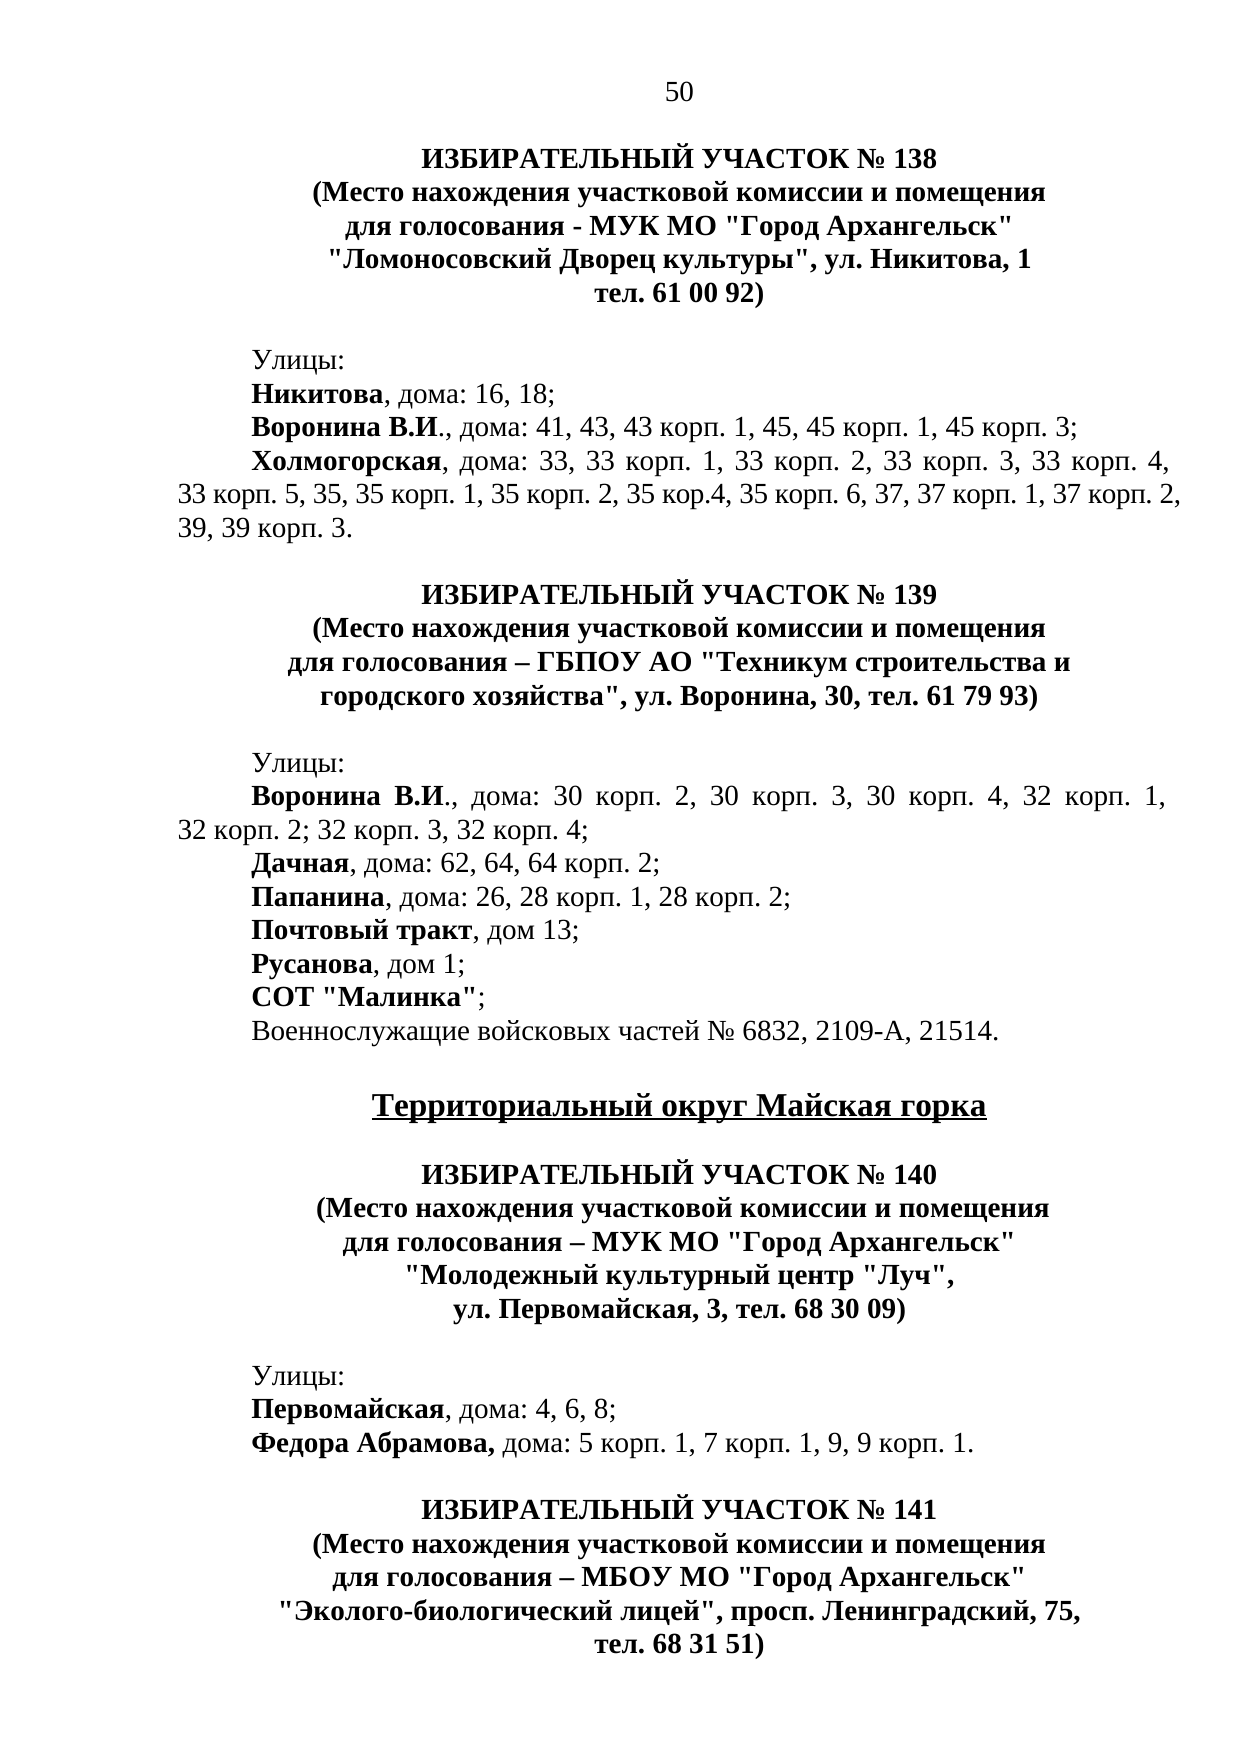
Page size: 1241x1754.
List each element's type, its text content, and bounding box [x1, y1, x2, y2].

text Первомайская, дома: 4, 6, 8; [177, 1392, 1181, 1425]
text Улицы: [177, 1358, 1181, 1392]
text для голосования – ГБПОУ АО "Техникум строительства и [177, 644, 1181, 678]
text тел. 61 00 92) [177, 275, 1181, 309]
text Никитова, дома: 16, 18; [177, 376, 1181, 409]
text Папанина, дома: 26, 28 корп. 1, 28 корп. 2; [177, 879, 1181, 912]
text ИЗБИРАТЕЛЬНЫЙ УЧАСТОК № 140 [177, 1157, 1181, 1190]
text (Место нахождения участковой комиссии и помещения [177, 1190, 1181, 1224]
text тел. 68 31 51) [754, 1626, 1181, 1660]
text Улицы: [177, 342, 1181, 376]
text "Эколого-биологический лицей", просп. Ленинградский, 75, [177, 1593, 1181, 1626]
text ул. Первомайская, 3, тел. 68 30 09) [896, 1291, 1181, 1324]
text Федора Абрамова, дома: 5 корп. 1, 7 корп. 1, 9, 9 корп. 1. [177, 1425, 1181, 1459]
text (Место нахождения участковой комиссии и помещения [177, 611, 1181, 644]
text городского хозяйства", ул. Воронина, 30, тел. 61 79 93) [177, 678, 1181, 711]
text ИЗБИРАТЕЛЬНЫЙ УЧАСТОК № 138 [177, 141, 1181, 174]
text ИЗБИРАТЕЛЬНЫЙ УЧАСТОК № 139 [177, 577, 1181, 611]
text Воронина В.И., дома: 41, 43, 43 корп. 1, 45, 45 корп. 1, 45 корп. 3; [177, 409, 1181, 443]
text Воронина В.И., дома: 30 корп. 2, 30 корп. 3, 30 корп. 4, 32 корп. 1, 32 корп. 2; 32 корп. 3, 32 корп. 4; [177, 778, 1181, 845]
text "Молодежный культурный центр "Луч", [177, 1257, 1181, 1291]
text Русанова, дом 1; [177, 946, 1181, 979]
text "Ломоносовский Дворец культуры", ул. Никитова, 1 [177, 242, 1181, 275]
text для голосования – МУК МО "Город Архангельск" [177, 1224, 1181, 1257]
text (Место нахождения участковой комиссии и помещения [177, 174, 1181, 208]
text тел. 68 31 51) [177, 1626, 653, 1660]
text Территориальный округ Майская горка [177, 1085, 1181, 1123]
text Военнослужащие войсковых частей № 6832, 2109-А, 21514. [177, 1013, 1181, 1047]
text Холмогорская, дома: 33, 33 корп. 1, 33 корп. 2, 33 корп. 3, 33 корп. 4, 33 корп. 5, 35, 35 корп. 1, 35 корп. 2, 35 кор.4, 35 корп. 6, 37, 37 корп. 1, 37 корп. 2, 39, 39 корп. 3. [177, 443, 1181, 543]
text ул. Первомайская, 3, тел. 68 30 09) [177, 1291, 794, 1324]
text для голосования – МБОУ МО "Город Архангельск" [177, 1559, 1181, 1593]
text Почтовый тракт, дом 13; [177, 912, 1181, 946]
text Улицы: [177, 745, 1181, 778]
text ИЗБИРАТЕЛЬНЫЙ УЧАСТОК № 141 [177, 1492, 1181, 1526]
text СОТ "Малинка"; [177, 979, 1181, 1013]
text (Место нахождения участковой комиссии и помещения [177, 1526, 1181, 1559]
text Дачная, дома: 62, 64, 64 корп. 2; [177, 845, 1181, 879]
text для голосования - МУК МО "Город Архангельск" [177, 208, 1181, 242]
